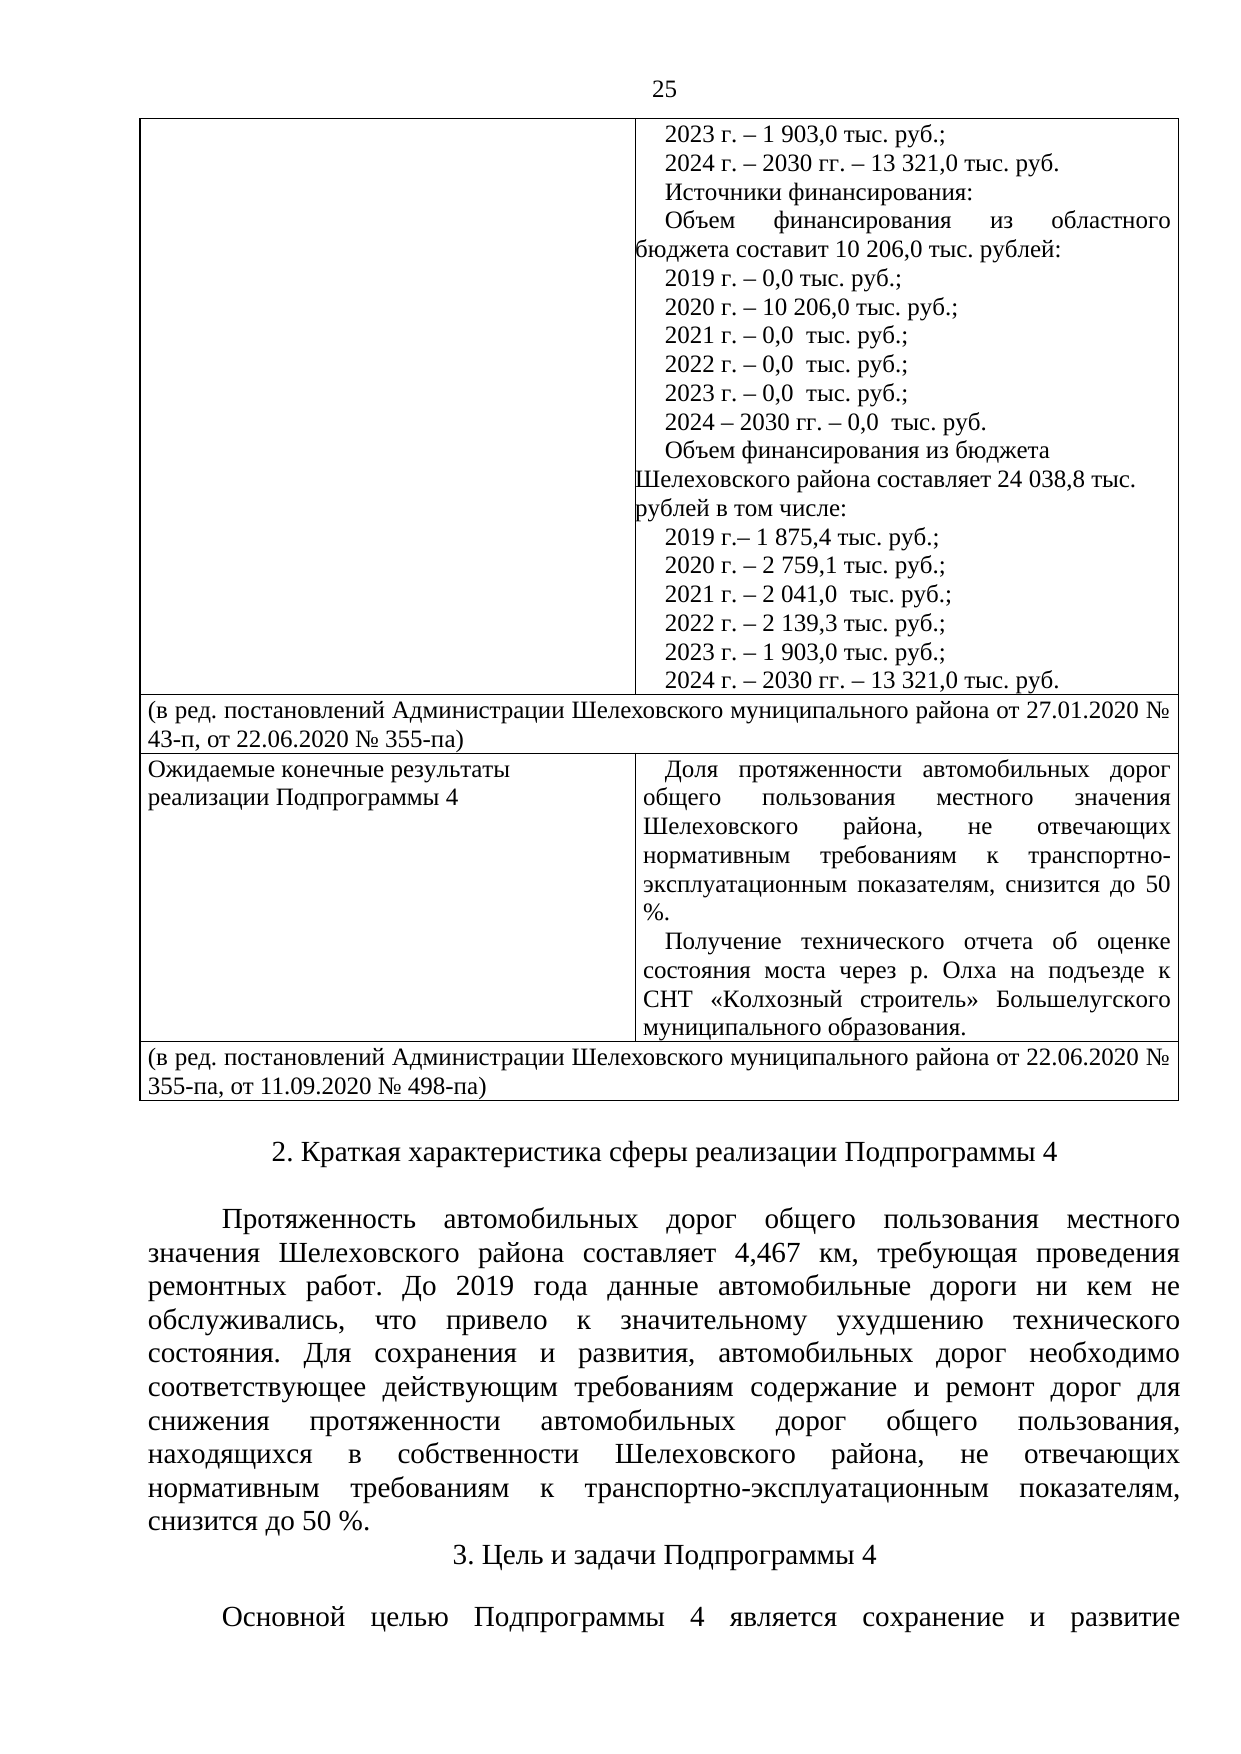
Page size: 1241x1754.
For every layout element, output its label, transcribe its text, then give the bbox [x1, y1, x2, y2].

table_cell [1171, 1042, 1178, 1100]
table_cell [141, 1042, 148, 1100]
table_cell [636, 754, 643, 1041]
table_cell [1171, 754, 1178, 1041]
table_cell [636, 119, 1178, 694]
text 2. Краткая характеристика сферы реализации Подпрограммы 4 [148, 1134, 1181, 1168]
table_cell Ожидаемые конечные результаты реализации Подпрограммы 4 [141, 754, 635, 1041]
text 3. Цель и задачи Подпрограммы 4 [148, 1537, 1181, 1570]
table_cell (в ред. постановлений Администрации Шелеховского муниципального района от 27.01.2020 № 43-п, от 22.06.2020 № 355-па) [141, 695, 1178, 753]
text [148, 1599, 1181, 1633]
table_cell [141, 119, 635, 694]
text Протяженность автомобильных дорог общего пользования местного значения Шелеховского района составляет 4,467 км, требующая проведения ремонтных работ. До 2019 года данные автомобильные дороги ни кем не обслуживались, что привело к значительному ухудшению технического состояния. Для сохранения и развития, автомобильных дорог необходимо соответствующее действующим требованиям содержание и ремонт дорог для снижения протяженности автомобильных дорог общего пользования, находящихся в собственности Шелеховского района, не отвечающих нормативным требованиям к транспортно-эксплуатационным показателям, снизится до 50 %. [148, 1201, 1181, 1537]
